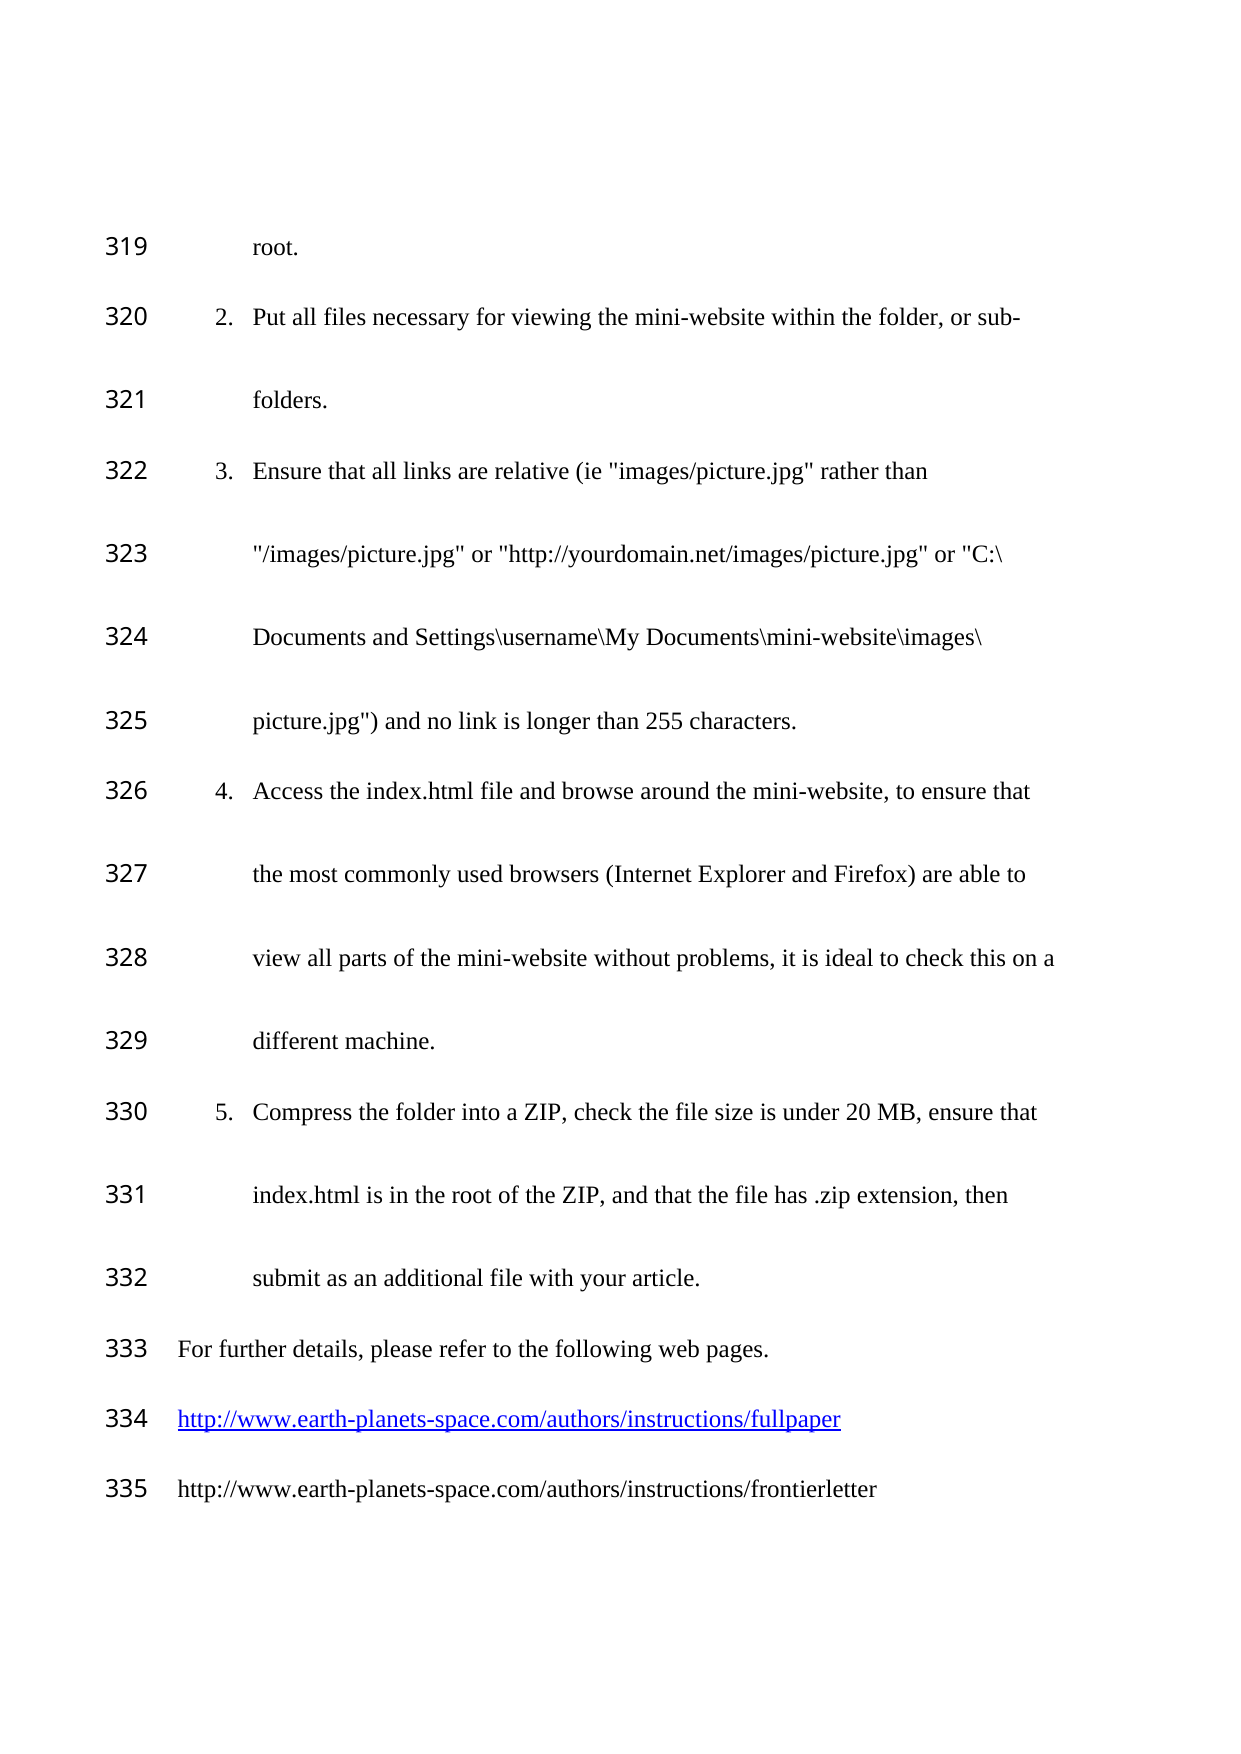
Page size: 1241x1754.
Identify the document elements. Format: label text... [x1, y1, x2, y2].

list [215, 225, 1063, 267]
list Ensure that all links are relative (ie "images/picture.jpg" rather than "/images/picture.jpg" or "http://yourdomain.net/images/picture.jpg" or "C:\Documents and Settings\username\My Documents\mini-website\images\picture.jpg") and no link is longer than 255 characters. [215, 449, 1063, 741]
list Put all files necessary for viewing the mini-website within the folder, or sub-folders. [215, 296, 1063, 421]
text http://www.earth-planets-space.com/authors/instructions/frontierletter [177, 1468, 1063, 1510]
text For further details, please refer to the following web pages. [177, 1327, 1063, 1369]
text http://www.earth-planets-space.com/authors/instructions/fullpaper [177, 1398, 1063, 1439]
list Access the index.html file and browse around the mini-website, to ensure that the most commonly used browsers (Internet Explorer and Firefox) are able to view all parts of the mini-website without problems, it is ideal to check this on a different machine. [215, 770, 1063, 1061]
list Compress the folder into a ZIP, check the file size is under 20 MB, ensure that index.html is in the root of the ZIP, and that the file has .zip extension, then submit as an additional file with your article. [215, 1090, 1063, 1298]
